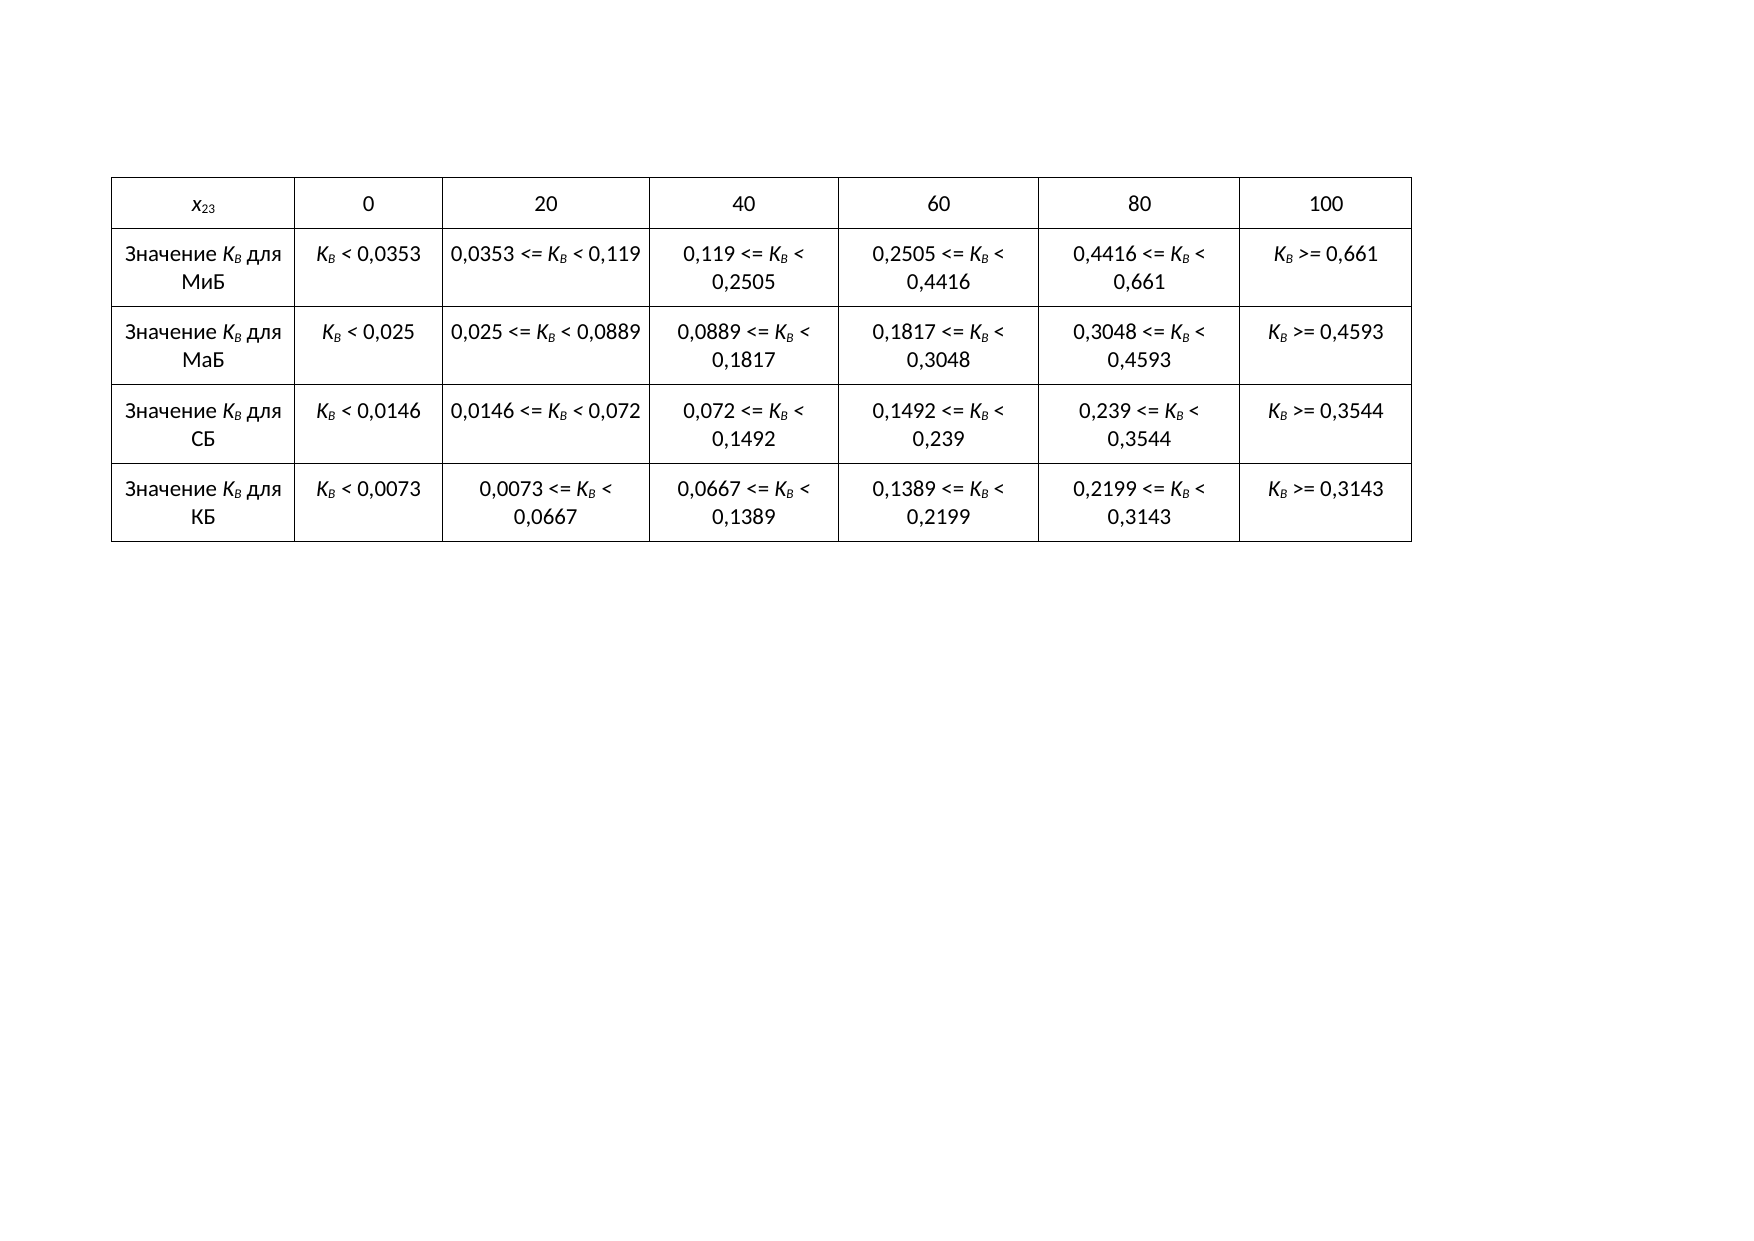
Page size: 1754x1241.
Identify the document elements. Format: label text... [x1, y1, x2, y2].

table_cell KB < 0,0146 [295, 385, 442, 462]
table_header 60 [839, 178, 1038, 227]
table_header 100 [1240, 178, 1411, 227]
table_cell KB < 0,025 [295, 307, 442, 384]
table_cell 0,0353 <= KB < 0,119 [443, 229, 649, 306]
table_cell 0,025 <= KB < 0,0889 [443, 307, 649, 384]
table_cell Значение KB для СБ [112, 385, 294, 462]
table_cell 0,3048 <= KB < 0,4593 [1039, 307, 1239, 384]
table_cell 0,119 <= KB < 0,2505 [650, 229, 838, 306]
table_cell 0,1492 <= KB < 0,239 [839, 385, 1038, 462]
table_header 20 [443, 178, 649, 227]
table_cell KB >= 0,4593 [1240, 307, 1411, 384]
table_cell 0,1817 <= KB < 0,3048 [839, 307, 1038, 384]
table_cell KB >= 0,661 [1240, 229, 1411, 306]
table_cell KB >= 0,3544 [1240, 385, 1411, 462]
table_header 40 [650, 178, 838, 227]
table_cell 0,2505 <= KB < 0,4416 [839, 229, 1038, 306]
table_cell 0,0073 <= KB < 0,0667 [443, 464, 649, 541]
table_header 80 [1039, 178, 1239, 227]
table_cell Значение KB для КБ [112, 464, 294, 541]
table_cell 0,239 <= KB < 0,3544 [1039, 385, 1239, 462]
table_cell 0,2199 <= KB < 0,3143 [1039, 464, 1239, 541]
table_header x23 [112, 178, 294, 227]
table_cell Значение KB для МаБ [112, 307, 294, 384]
table_cell 0,0667 <= KB < 0,1389 [650, 464, 838, 541]
table_cell 0,4416 <= KB < 0,661 [1039, 229, 1239, 306]
table_cell Значение KB для МиБ [112, 229, 294, 306]
table_cell 0,0889 <= KB < 0,1817 [650, 307, 838, 384]
table_cell KB >= 0,3143 [1240, 464, 1411, 541]
table_cell 0,1389 <= KB < 0,2199 [839, 464, 1038, 541]
table_cell KB < 0,0353 [295, 229, 442, 306]
table_cell 0,072 <= KB < 0,1492 [650, 385, 838, 462]
table_header 0 [295, 178, 442, 227]
table_cell 0,0146 <= KB < 0,072 [443, 385, 649, 462]
table_cell KB < 0,0073 [295, 464, 442, 541]
